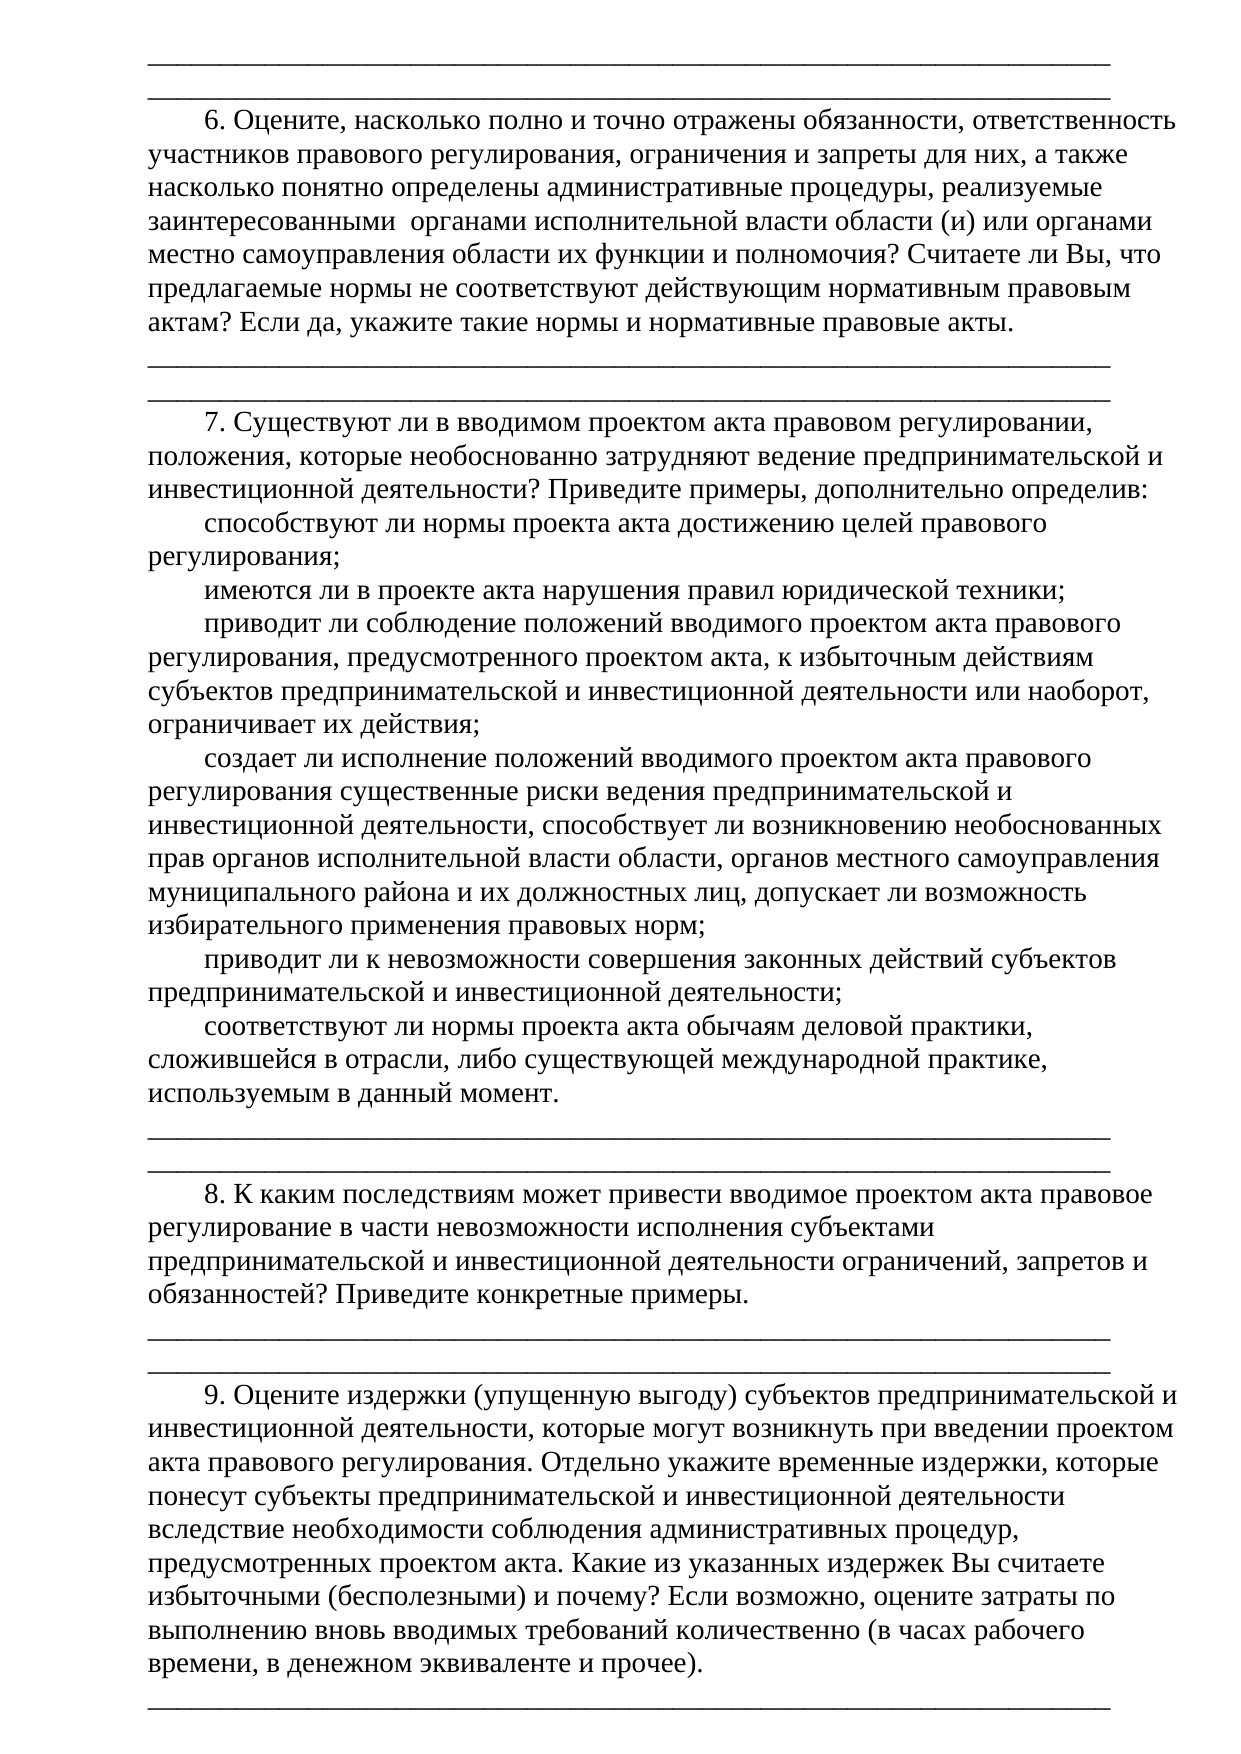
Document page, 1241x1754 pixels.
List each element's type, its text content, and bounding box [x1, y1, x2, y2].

text 8. К каким последствиям может привести вводимое проектом акта правовое регулирование в части невозможности исполнения субъектами предпринимательской и инвестиционной деятельности ограничений, запретов и обязанностей? Приведите конкретные примеры. [148, 1176, 1187, 1310]
text __________________________________________________________________ [148, 1343, 1187, 1377]
text приводит ли к невозможности совершения законных действий субъектов предпринимательской и инвестиционной деятельности; [148, 941, 1187, 1008]
text 7. Существуют ли в вводимом проектом акта правовом регулировании, положения, которые необоснованно затрудняют ведение предпринимательской и инвестиционной деятельности? Приведите примеры, дополнительно определив: [148, 404, 1187, 505]
text 6. Оцените, насколько полно и точно отражены обязанности, ответственность участников правового регулирования, ограничения и запреты для них, а также насколько понятно определены административные процедуры, реализуемые заинтересованными органами исполнительной власти области (и) или органами местно самоуправления области их функции и полномочия? Считаете ли Вы, что предлагаемые нормы не соответствуют действующим нормативным правовым актам? Если да, укажите такие нормы и нормативные правовые акты. [148, 102, 1187, 337]
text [148, 35, 1187, 69]
text соответствуют ли нормы проекта акта обычаям деловой практики, сложившейся в отрасли, либо существующей международной практике, используемым в данный момент. [148, 1008, 1187, 1109]
text __________________________________________________________________ [148, 1310, 1187, 1343]
text способствуют ли нормы проекта акта достижению целей правового регулирования; [148, 505, 1187, 572]
text __________________________________________________________________ [148, 337, 1187, 371]
text __________________________________________________________________ [148, 1142, 1187, 1176]
text __________________________________________________________________ [148, 371, 1187, 404]
text имеются ли в проекте акта нарушения правил юридической техники; [148, 572, 1187, 606]
text приводит ли соблюдение положений вводимого проектом акта правового регулирования, предусмотренного проектом акта, к избыточным действиям субъектов предпринимательской и инвестиционной деятельности или наоборот, ограничивает их действия; [148, 606, 1187, 740]
text создает ли исполнение положений вводимого проектом акта правового регулирования существенные риски ведения предпринимательской и инвестиционной деятельности, способствует ли возникновению необоснованных прав органов исполнительной власти области, органов местного самоуправления муниципального района и их должностных лиц, допускает ли возможность избирательного применения правовых норм; [148, 740, 1187, 941]
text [148, 1679, 1187, 1712]
text __________________________________________________________________ [148, 1109, 1187, 1142]
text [148, 69, 1187, 102]
text 9. Оцените издержки (упущенную выгоду) субъектов предпринимательской и инвестиционной деятельности, которые могут возникнуть при введении проектом акта правового регулирования. Отдельно укажите временные издержки, которые понесут субъекты предпринимательской и инвестиционной деятельности вследствие необходимости соблюдения административных процедур, предусмотренных проектом акта. Какие из указанных издержек Вы считаете избыточными (бесполезными) и почему? Если возможно, оцените затраты по выполнению вновь вводимых требований количественно (в часах рабочего времени, в денежном эквиваленте и прочее). [148, 1377, 1187, 1679]
